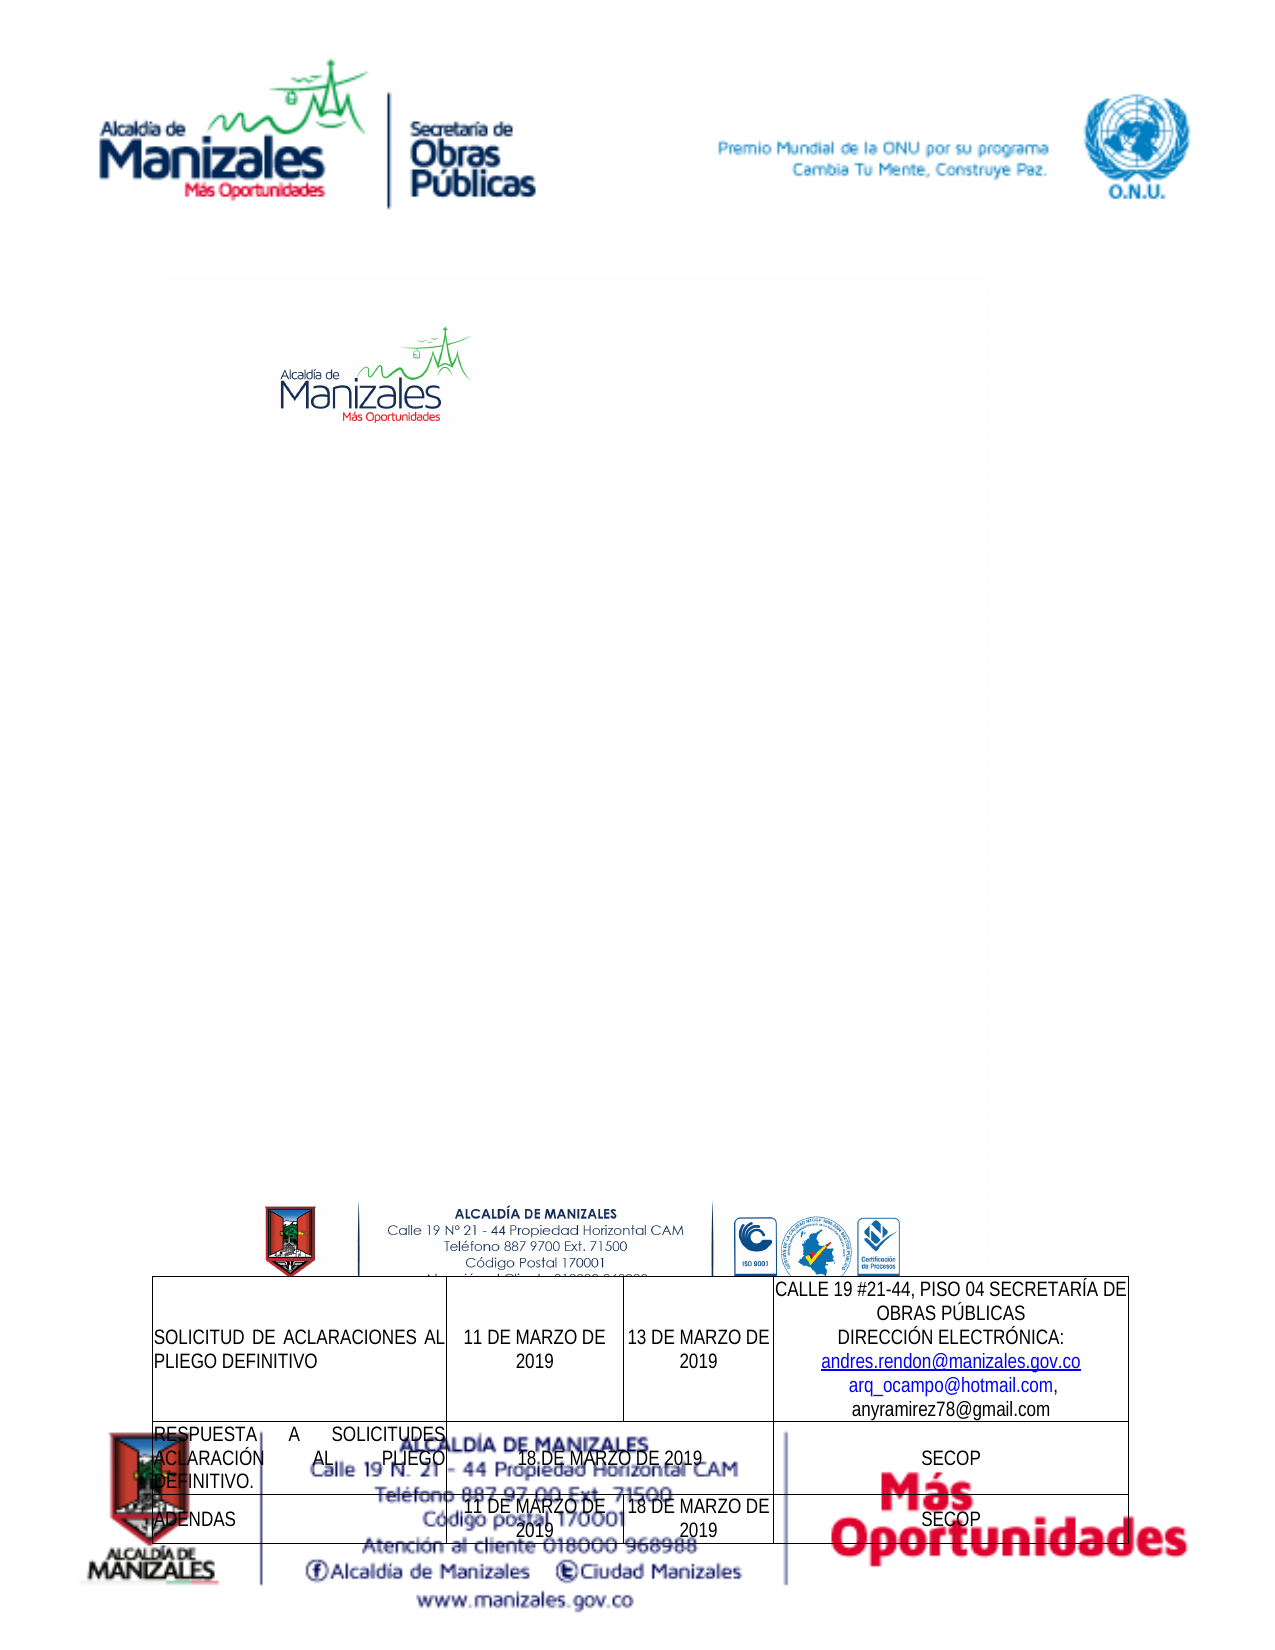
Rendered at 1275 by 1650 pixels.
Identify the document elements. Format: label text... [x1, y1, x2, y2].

table_cell 11 DE MARZO DE 2019 [447, 1495, 623, 1542]
picture [0, 0, 1272, 1648]
table_cell SECOP [774, 1495, 1128, 1542]
table_cell 13 DE MARZO DE 2019 [624, 1277, 773, 1421]
table_cell 11 DE MARZO DE 2019 [447, 1277, 623, 1421]
table_cell 18 DE MARZO DE 2019 [447, 1422, 773, 1493]
table_cell SOLICITUD DE ACLARACIONES AL PLIEGO DEFINITIVO [153, 1277, 446, 1421]
table_cell SECOP [774, 1422, 1128, 1493]
table_cell RESPUESTA A SOLICITUDES ACLARACIÓN AL PLIEGO DEFINITIVO. [153, 1422, 446, 1493]
table_cell CALLE 19 #21-44, PISO 04 SECRETARÍA DE OBRAS PÚBLICAS DIRECCIÓN ELECTRÓNICA: andres.rendon@manizales.gov.co arq_ocampo@hotmail.com, anyramirez78@gmail.com [774, 1277, 1128, 1421]
table_cell 18 DE MARZO DE 2019 [624, 1495, 773, 1542]
table_cell ADENDAS [153, 1495, 446, 1542]
